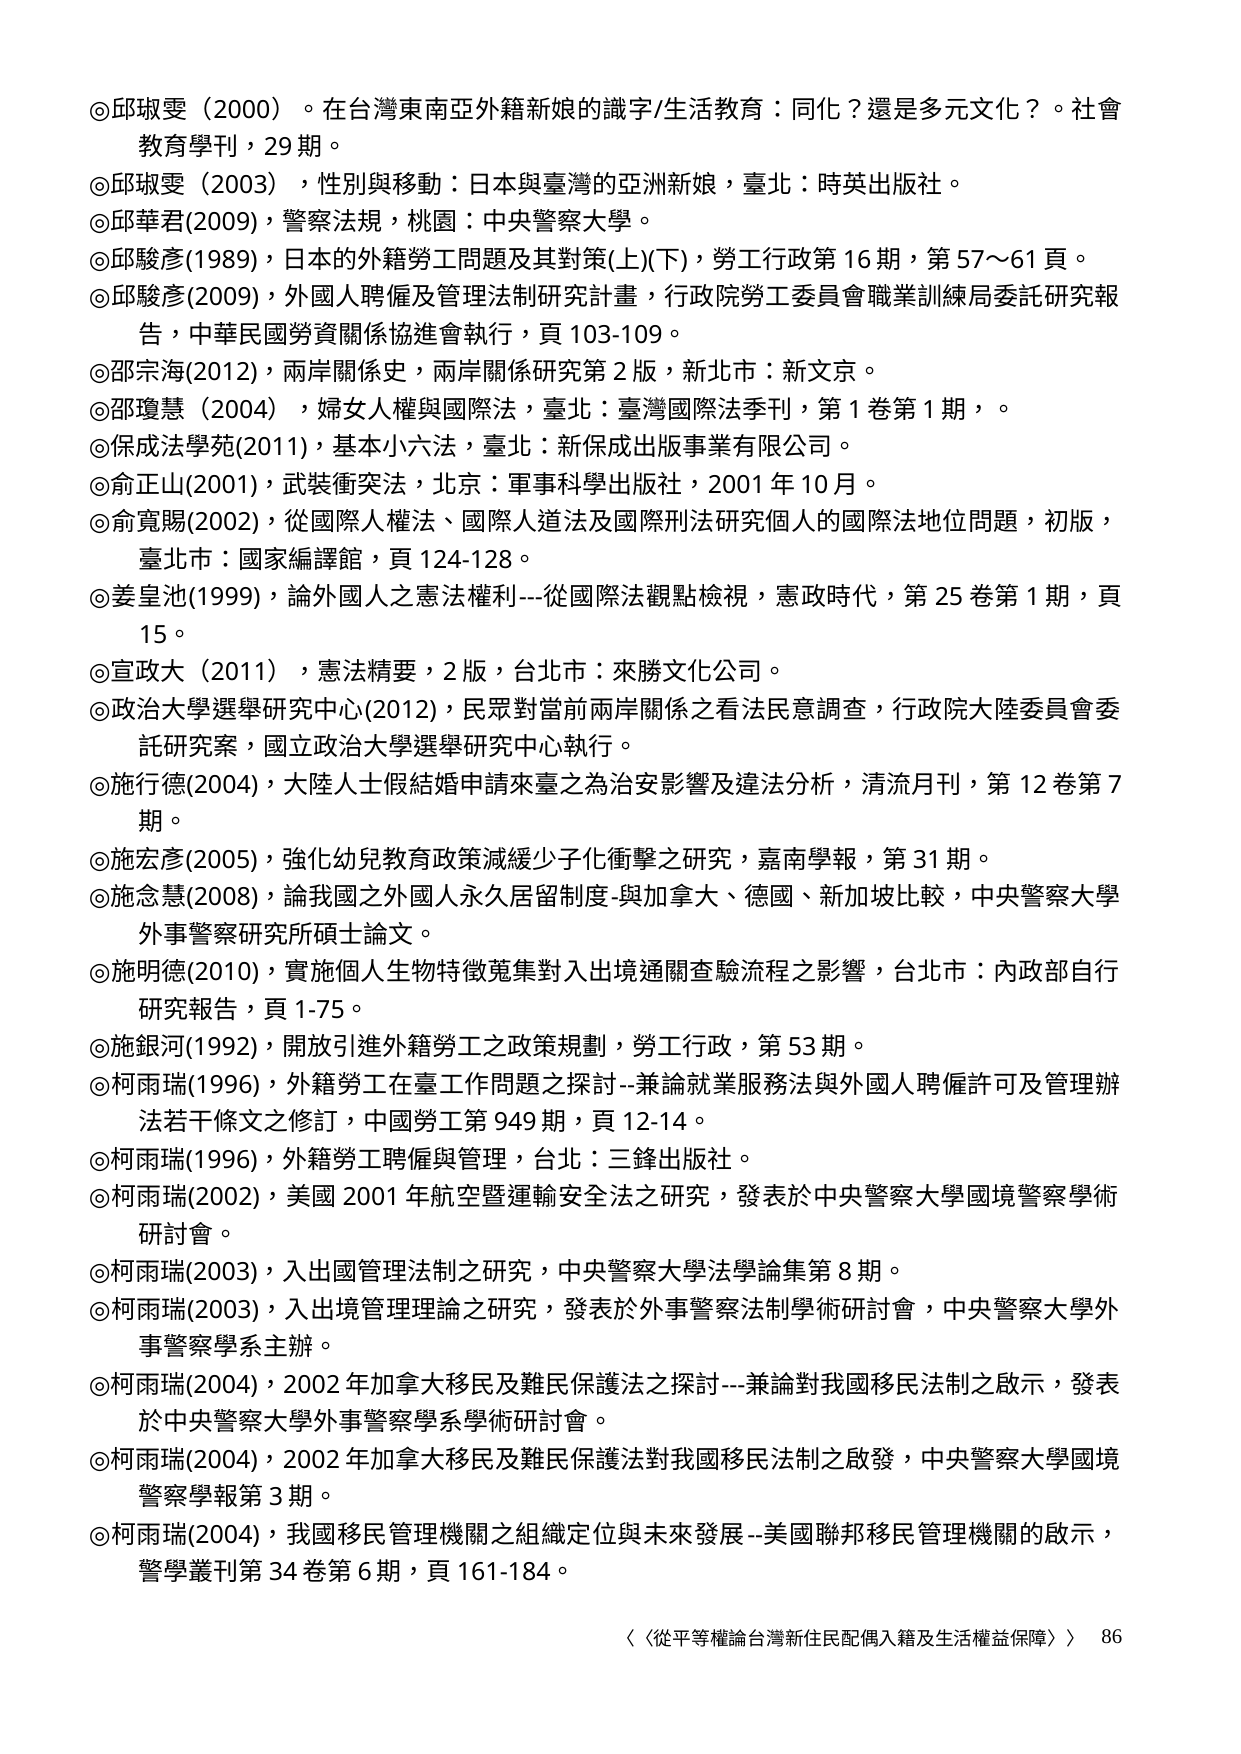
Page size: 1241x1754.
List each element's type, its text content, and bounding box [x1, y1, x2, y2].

text ◎邱駿彥(2009)，外國人聘僱及管理法制研究計畫，行政院勞工委員會職業訓練局委託研究報告，中華民國勞資關係協進會執行，頁103-109。 [89, 276, 1122, 351]
text ◎施念慧(2008)，論我國之外國人永久居留制度-與加拿大、德國、新加坡比較，中央警察大學外事警察研究所碩士論文。 [89, 876, 1122, 951]
text ◎施宏彥(2005)，強化幼兒教育政策減緩少子化衝擊之研究，嘉南學報，第31期。 [89, 839, 1122, 876]
text ◎施銀河(1992)，開放引進外籍勞工之政策規劃，勞工行政，第53期。 [89, 1026, 1122, 1064]
text ◎邱琡雯（2000）。在台灣東南亞外籍新娘的識字/生活教育：同化？還是多元文化？。社會教育學刊，29期。 [89, 89, 1122, 164]
text ◎俞寬賜(2002)，從國際人權法、國際人道法及國際刑法研究個人的國際法地位問題，初版，臺北巿：國家編譯館，頁124-128。 [89, 501, 1122, 576]
text ◎施明德(2010)，實施個人生物特徵蒐集對入出境通關查驗流程之影響，台北市：內政部自行研究報告，頁1-75。 [89, 951, 1122, 1026]
text ◎邵宗海(2012)，兩岸關係史，兩岸關係研究第2版，新北市：新文京。 [89, 351, 1122, 389]
text ◎邱琡雯（2003），性別與移動：日本與臺灣的亞洲新娘，臺北：時英出版社。 [89, 164, 1122, 201]
text ◎柯雨瑞(1996)，外籍勞工聘僱與管理，台北：三鋒出版社。 [89, 1139, 1122, 1176]
text ◎柯雨瑞(2004)，2002年加拿大移民及難民保護法之探討---兼論對我國移民法制之啟示，發表於中央警察大學外事警察學系學術研討會。 [89, 1364, 1122, 1439]
text ◎政治大學選舉研究中心(2012)，民眾對當前兩岸關係之看法民意調查，行政院大陸委員會委託研究案，國立政治大學選舉研究中心執行。 [89, 689, 1122, 764]
text ◎宣政大（2011），憲法精要，2版，台北市：來勝文化公司。 [89, 651, 1122, 689]
text ◎保成法學苑(2011)，基本小六法，臺北：新保成出版事業有限公司。 [89, 426, 1122, 464]
text ◎俞正山(2001)，武裝衝突法，北京：軍事科學出版社，2001年10月。 [89, 464, 1122, 501]
text ◎柯雨瑞(2004)，我國移民管理機關之組織定位與未來發展--美國聯邦移民管理機關的啟示，警學叢刊第34卷第6期，頁161-184。 [89, 1514, 1122, 1589]
text ◎柯雨瑞(2004)，2002年加拿大移民及難民保護法對我國移民法制之啟發，中央警察大學國境警察學報第3期。 [89, 1439, 1122, 1514]
text ◎施行德(2004)，大陸人士假結婚申請來臺之為治安影響及違法分析，清流月刊，第12卷第7期。 [89, 764, 1122, 839]
text ◎柯雨瑞(1996)，外籍勞工在臺工作問題之探討--兼論就業服務法與外國人聘僱許可及管理辦法若干條文之修訂，中國勞工第949期，頁12-14。 [89, 1064, 1122, 1139]
text ◎柯雨瑞(2003)，入出境管理理論之研究，發表於外事警察法制學術研討會，中央警察大學外事警察學系主辦。 [89, 1289, 1122, 1364]
text ◎柯雨瑞(2003)，入出國管理法制之研究，中央警察大學法學論集第8期。 [89, 1251, 1122, 1289]
text ◎邱駿彥(1989)，日本的外籍勞工問題及其對策(上)(下)，勞工行政第16期，第57～61頁。 [89, 239, 1122, 276]
text ◎邵瓊慧（2004），婦女人權與國際法，臺北：臺灣國際法季刊，第1卷第1期，。 [89, 389, 1122, 426]
text ◎邱華君(2009)，警察法規，桃園：中央警察大學。 [89, 201, 1122, 239]
text ◎柯雨瑞(2002)，美國2001年航空暨運輸安全法之研究，發表於中央警察大學國境警察學術研討會。 [89, 1176, 1122, 1251]
text ◎姜皇池(1999)，論外國人之憲法權利---從國際法觀點檢視，憲政時代，第25卷第1期，頁15。 [89, 576, 1122, 651]
